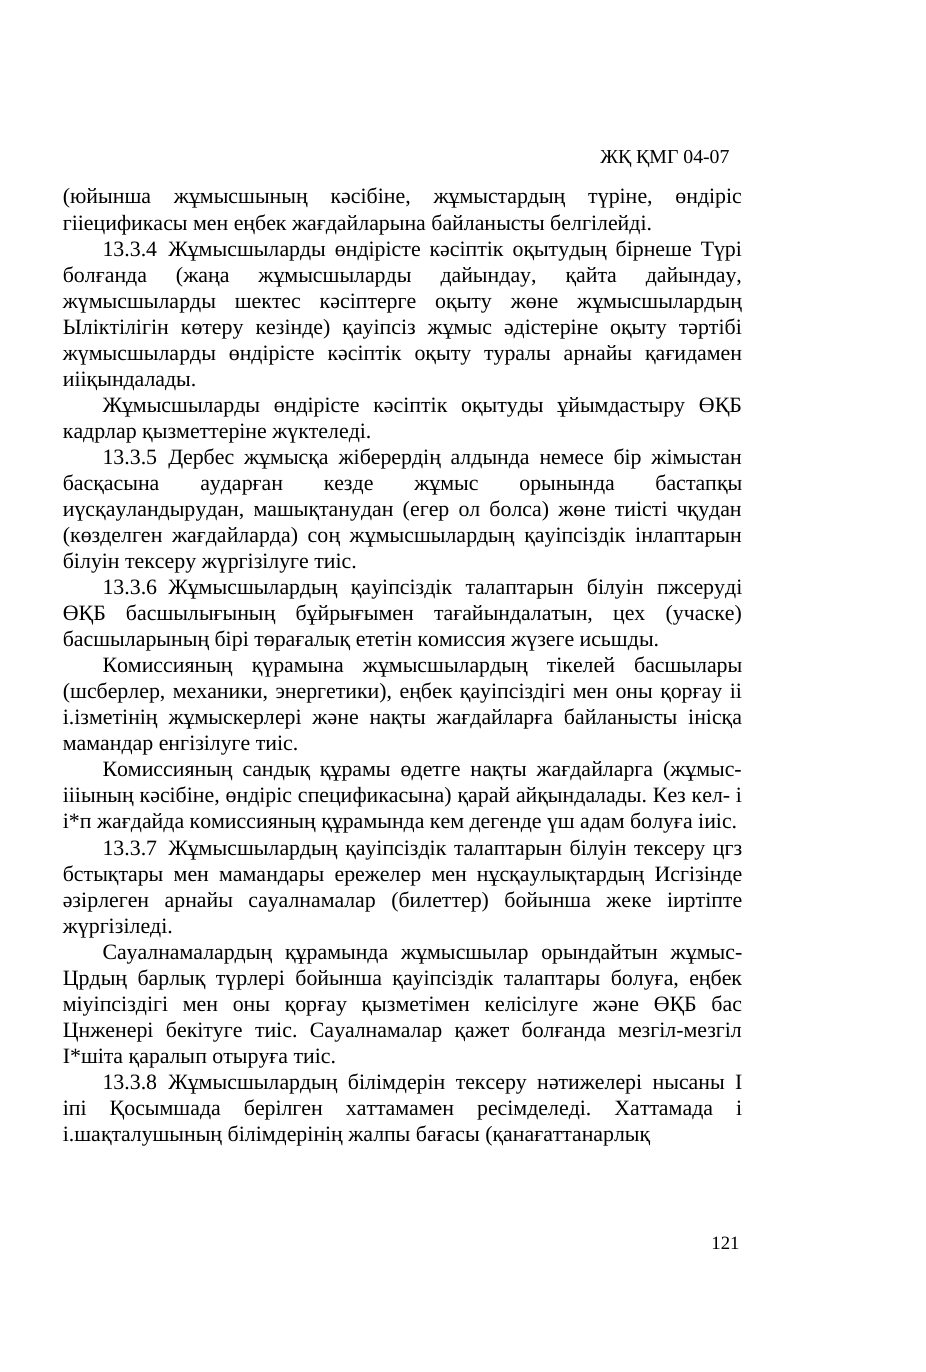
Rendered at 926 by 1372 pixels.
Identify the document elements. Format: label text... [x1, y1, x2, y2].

text ЖҚ ҚМГ 04-07 [600, 148, 729, 168]
text 121 [711, 1234, 739, 1253]
list Жұмысшылардың қауіпсіздік талаптарын білуін тексеру цгз бстықтары мен мамандары ережелер мен нұсқаулықтардың Исгізінде әзірлеген арнайы сауалнамалар (билеттер) бойынша жеке іиртіпте жүргізіледі. [63, 834, 743, 938]
list Жұмысшылардың қауіпсіздік талаптарын білуін пжсеруді ӨҚБ басшылығының бұйрығымен тағайындалатын, цех (учаске) басшыларының бірі төрағалық ететін комиссия жүзеге исьшды. [63, 574, 743, 652]
text Сауалнамалардың құрамында жұмысшылар орындайтын жұмыс- Црдың барлық түрлері бойынша қауіпсіздік талаптары болуға, еңбек міуіпсіздігі мен оны қорғау қызметімен келісілуге және ӨҚБ бас Цнженері бекітуге тиіс. Сауалнамалар қажет болғанда мезгіл-мезгіл I*шіта қаралып отыруға тиіс. [63, 938, 743, 1068]
text (юйынша жұмысшының кәсібіне, жұмыстардың түріне, өндіріс гііецификасы мен еңбек жағдайларына байланысты белгілейді. [63, 183, 743, 235]
list Жұмысшылардың білімдерін тексеру нәтижелері нысаны I іпі Қосымшада берілген хаттамамен ресімделеді. Хаттамада і і.шақталушының білімдерінің жалпы бағасы (қанағаттанарлық [63, 1068, 743, 1147]
text Жұмысшыларды өндірісте кәсіптік оқытуды ұйымдастыру ӨҚБ кадрлар қызметтеріне жүктеледі. [63, 391, 743, 443]
text Комиссияның сандық құрамы өдетге нақты жағдайларга (жұмыс- іііының кәсібіне, өндіріс спецификасына) қарай айқындалады. Кез кел- і і*п жағдайда комиссияның құрамында кем дегенде үш адам болуға іиіс. [63, 756, 743, 834]
list Дербес жұмысқа жіберердің алдында немесе бір жімыстан басқасына аударған кезде жұмыс орынында бастапқы иүсқауландырудан, машықтанудан (егер ол болса) жөне тиісті чқудан (көзделген жағдайларда) соң жұмысшылардың қауіпсіздік інлаптарын білуін тексеру жүргізілуге тиіс. [63, 443, 743, 574]
text Комиссияның қүрамына жұмысшылардың тікелей басшылары (шсберлер, механики, энергетики), еңбек қауіпсіздігі мен оны қорғау іі і.ізметінің жұмыскерлері және нақты жағдайларға байланысты інісқа мамандар енгізілуге тиіс. [63, 652, 743, 756]
list Жұмысшыларды өндірісте кәсіптік оқытудың бірнеше Түрі болғанда (жаңа жұмысшыларды дайындау, қайта дайындау, жүмысшыларды шектес кәсіптерге оқыту жөне жұмысшылардың Ыліктілігін көтеру кезінде) қауіпсіз жұмыс әдістеріне оқыту тәртібі жүмысшыларды өндірісте кәсіптік оқыту туралы арнайы қағидамен иііқындалады. [63, 235, 743, 391]
